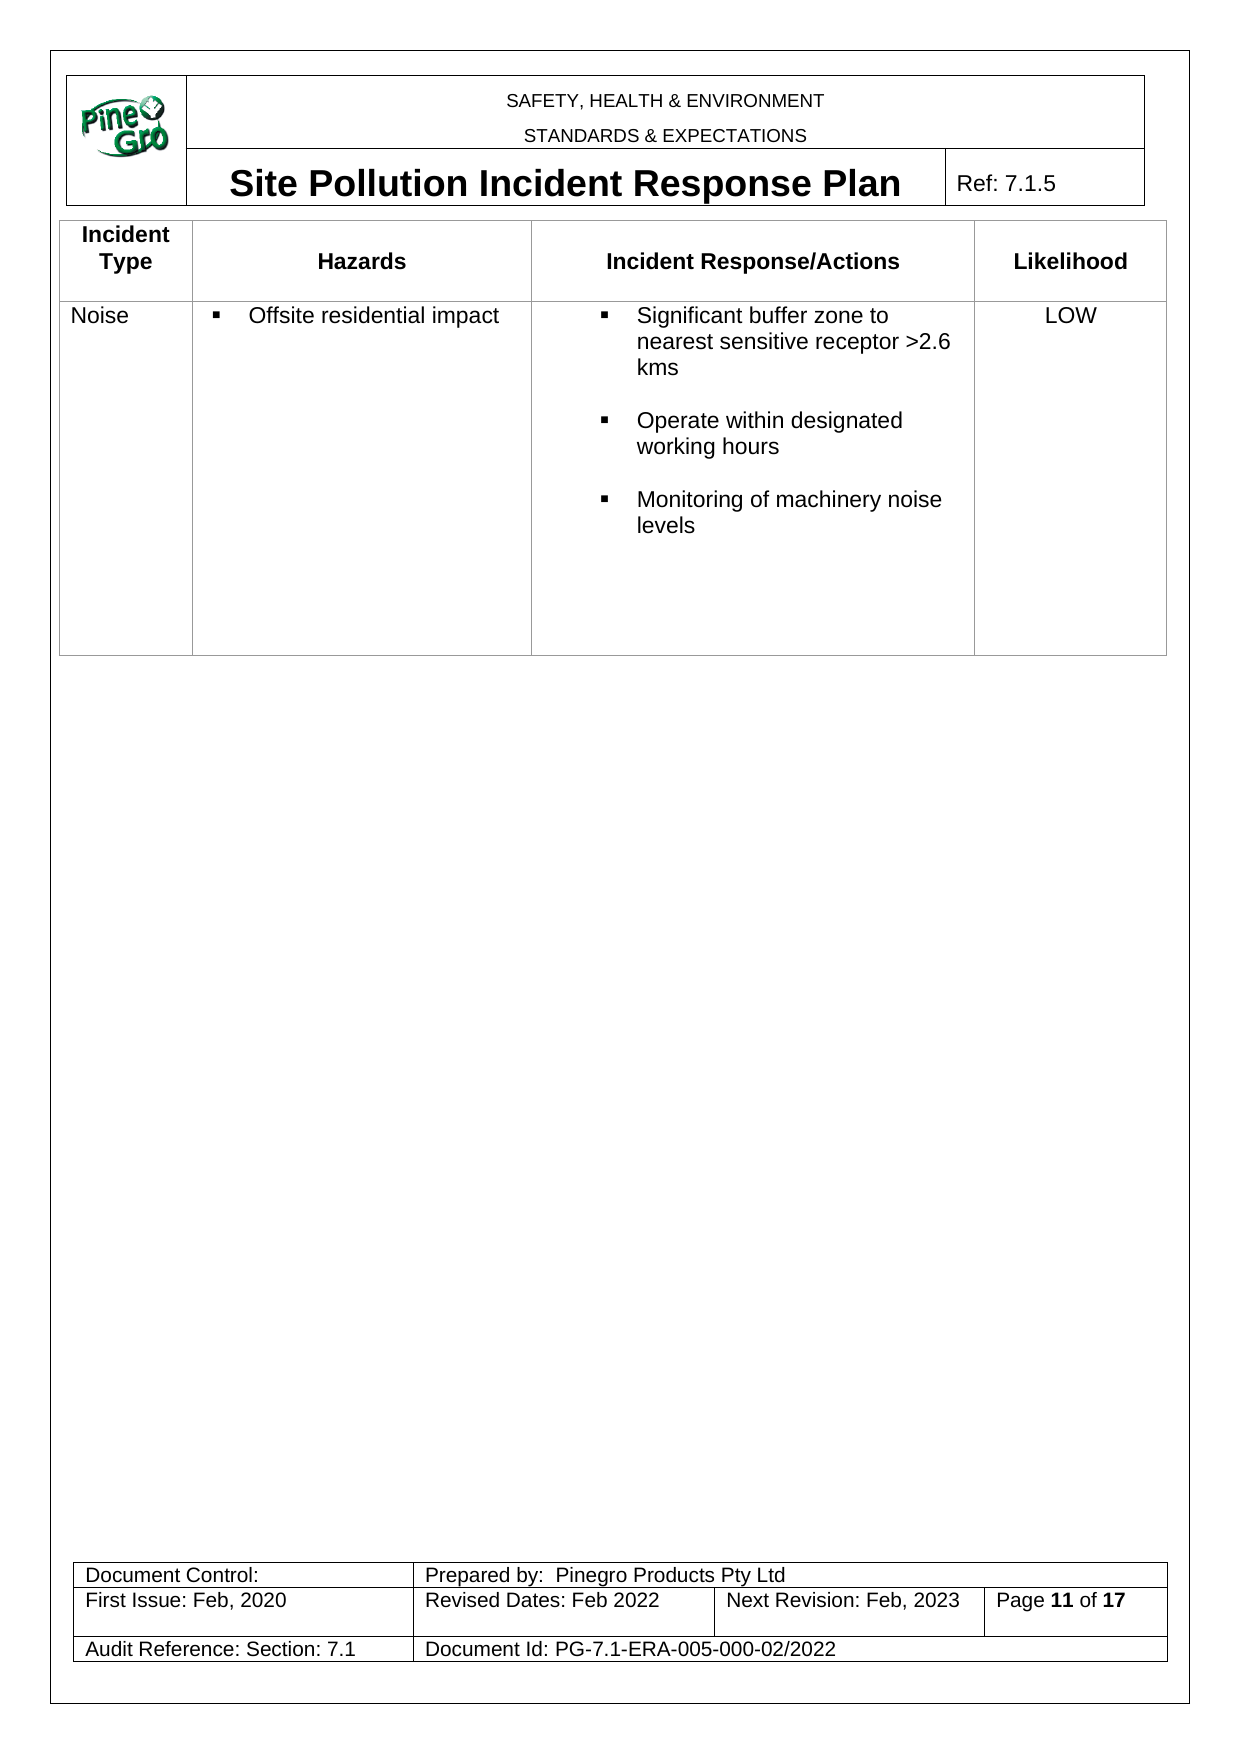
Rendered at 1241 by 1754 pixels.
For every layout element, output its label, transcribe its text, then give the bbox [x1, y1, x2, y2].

table_cell Significant buffer zone to nearest sensitive receptor >2.6 kms Operate within designated working hours Monitoring of machinery noise levels [532, 302, 974, 655]
table_header Incident Response/Actions [532, 221, 974, 301]
table_header Likelihood [975, 221, 1166, 301]
table_cell Noise [60, 302, 192, 655]
table_header Hazards [193, 221, 531, 301]
table_cell LOW [975, 302, 1166, 655]
picture [77, 89, 171, 163]
table_cell Offsite residential impact [193, 302, 531, 655]
table_header Incident Type [60, 221, 192, 301]
